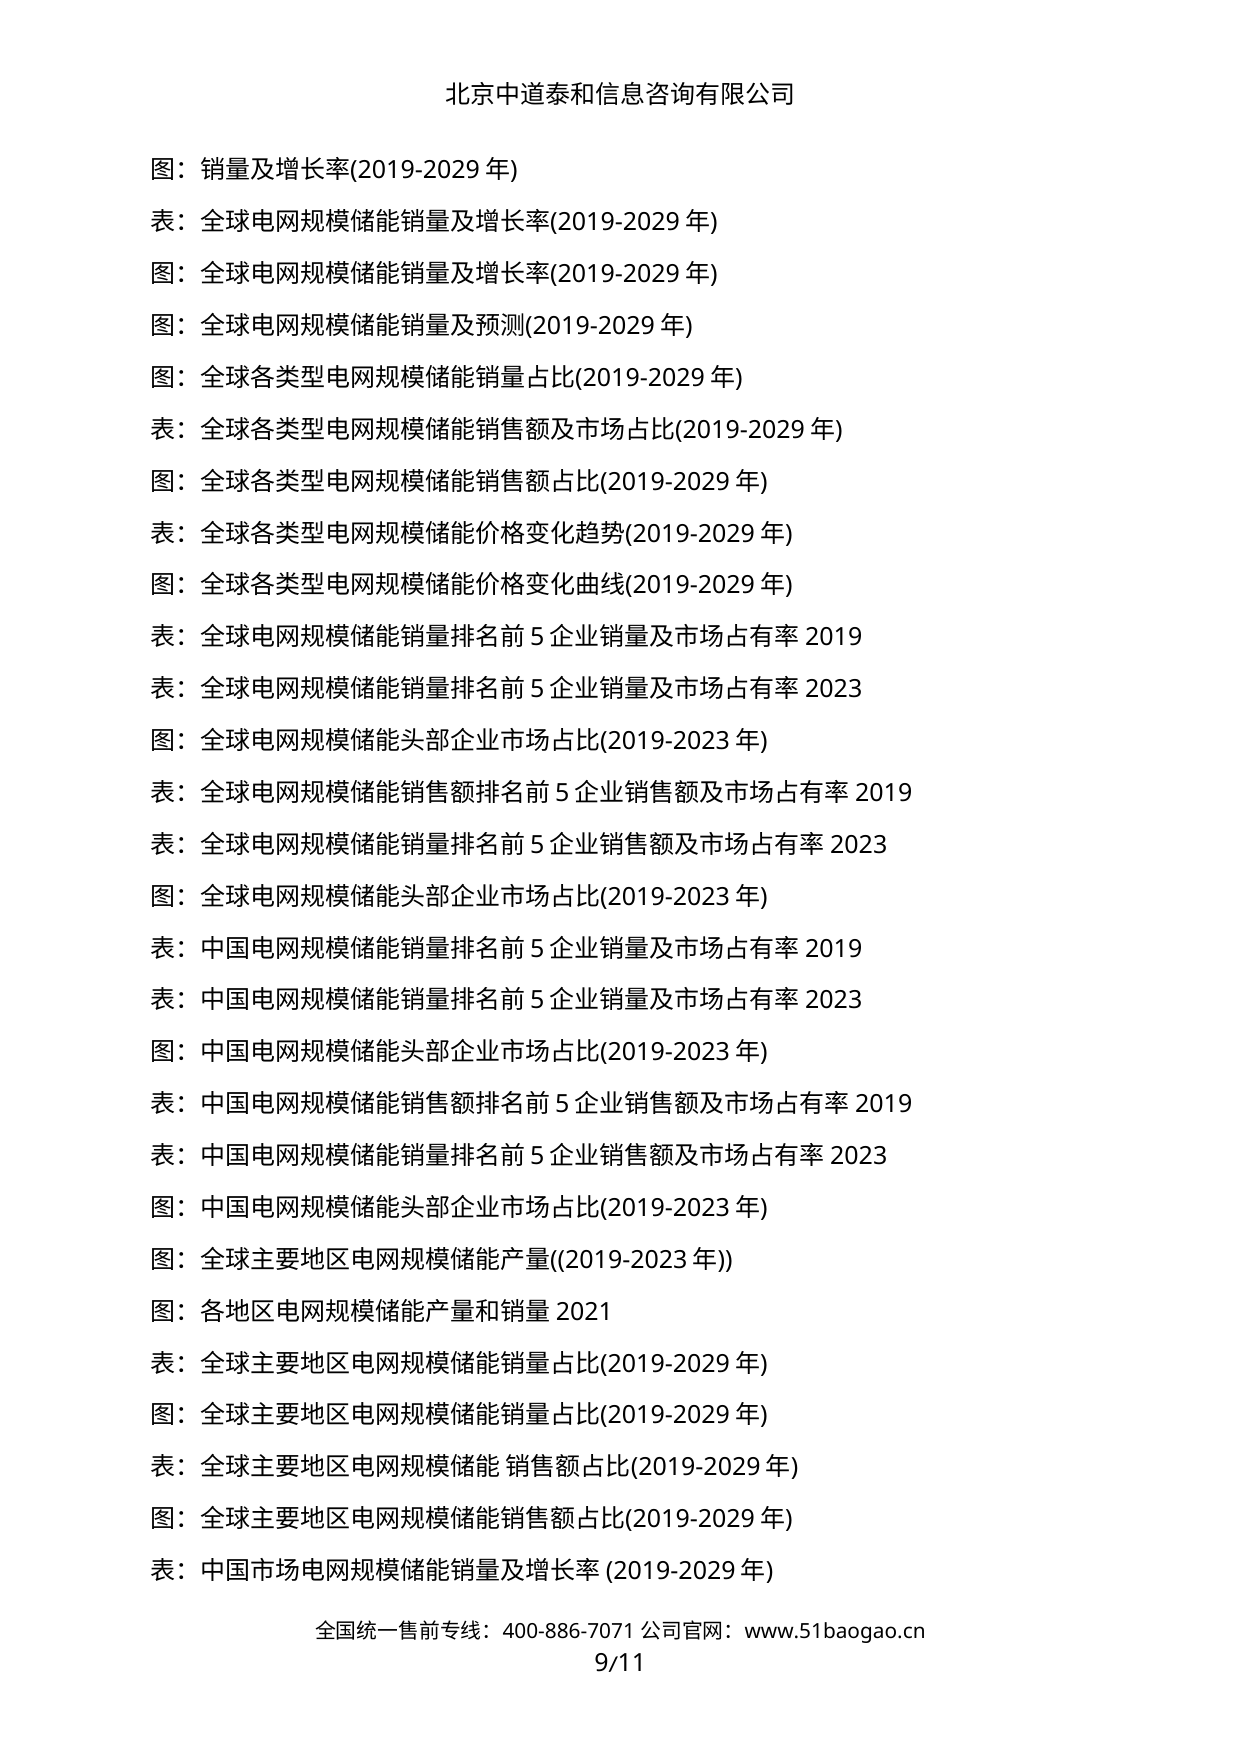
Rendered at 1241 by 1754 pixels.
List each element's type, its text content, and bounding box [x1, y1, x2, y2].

text 图：全球电网规模储能头部企业市场占比(2019-2023年) [150, 721, 1090, 757]
text 表：全球各类型电网规模储能价格变化趋势(2019-2029年) [150, 513, 1090, 549]
text 表：全球电网规模储能销售额排名前5企业销售额及市场占有率 2019 [150, 772, 1090, 809]
text 表：全球电网规模储能销量及增长率(2019-2029年) [150, 202, 1090, 238]
text 表：全球电网规模储能销量排名前5企业销量及市场占有率 2023 [150, 669, 1090, 705]
text 表：中国电网规模储能销售额排名前5企业销售额及市场占有率 2019 [150, 1084, 1090, 1120]
text 表：中国电网规模储能销量排名前5企业销售额及市场占有率 2023 [150, 1136, 1090, 1172]
text 图：全球电网规模储能销量及预测(2019-2029年) [150, 306, 1090, 342]
text 表：中国电网规模储能销量排名前5企业销量及市场占有率 2019 [150, 928, 1090, 964]
text 表：全球主要地区电网规模储能销量占比(2019-2029年) [150, 1343, 1090, 1379]
text 图：全球主要地区电网规模储能产量((2019-2023年)) [150, 1239, 1090, 1276]
text 图：销量及增长率(2019-2029年) [150, 150, 1090, 186]
text 图：中国电网规模储能头部企业市场占比(2019-2023年) [150, 1187, 1090, 1224]
text 图：全球主要地区电网规模储能销量占比(2019-2029年) [150, 1395, 1090, 1431]
text 图：中国电网规模储能头部企业市场占比(2019-2023年) [150, 1032, 1090, 1068]
text 表：中国市场电网规模储能销量及增长率 (2019-2029年) [150, 1551, 1090, 1587]
text 表：全球各类型电网规模储能销售额及市场占比(2019-2029年) [150, 409, 1090, 446]
text 表：中国电网规模储能销量排名前5企业销量及市场占有率 2023 [150, 980, 1090, 1016]
text 图：各地区电网规模储能产量和销量 2021 [150, 1291, 1090, 1327]
text 图：全球电网规模储能头部企业市场占比(2019-2023年) [150, 876, 1090, 912]
text 表：全球主要地区电网规模储能 销售额占比(2019-2029年) [150, 1447, 1090, 1483]
text 图：全球主要地区电网规模储能销售额占比(2019-2029年) [150, 1499, 1090, 1535]
text 图：全球各类型电网规模储能销量占比(2019-2029年) [150, 357, 1090, 394]
text 图：全球各类型电网规模储能销售额占比(2019-2029年) [150, 461, 1090, 497]
text 图：全球电网规模储能销量及增长率(2019-2029年) [150, 254, 1090, 290]
text 图：全球各类型电网规模储能价格变化曲线(2019-2029年) [150, 565, 1090, 601]
text 表：全球电网规模储能销量排名前5企业销售额及市场占有率 2023 [150, 824, 1090, 861]
text 表：全球电网规模储能销量排名前5企业销量及市场占有率 2019 [150, 617, 1090, 653]
